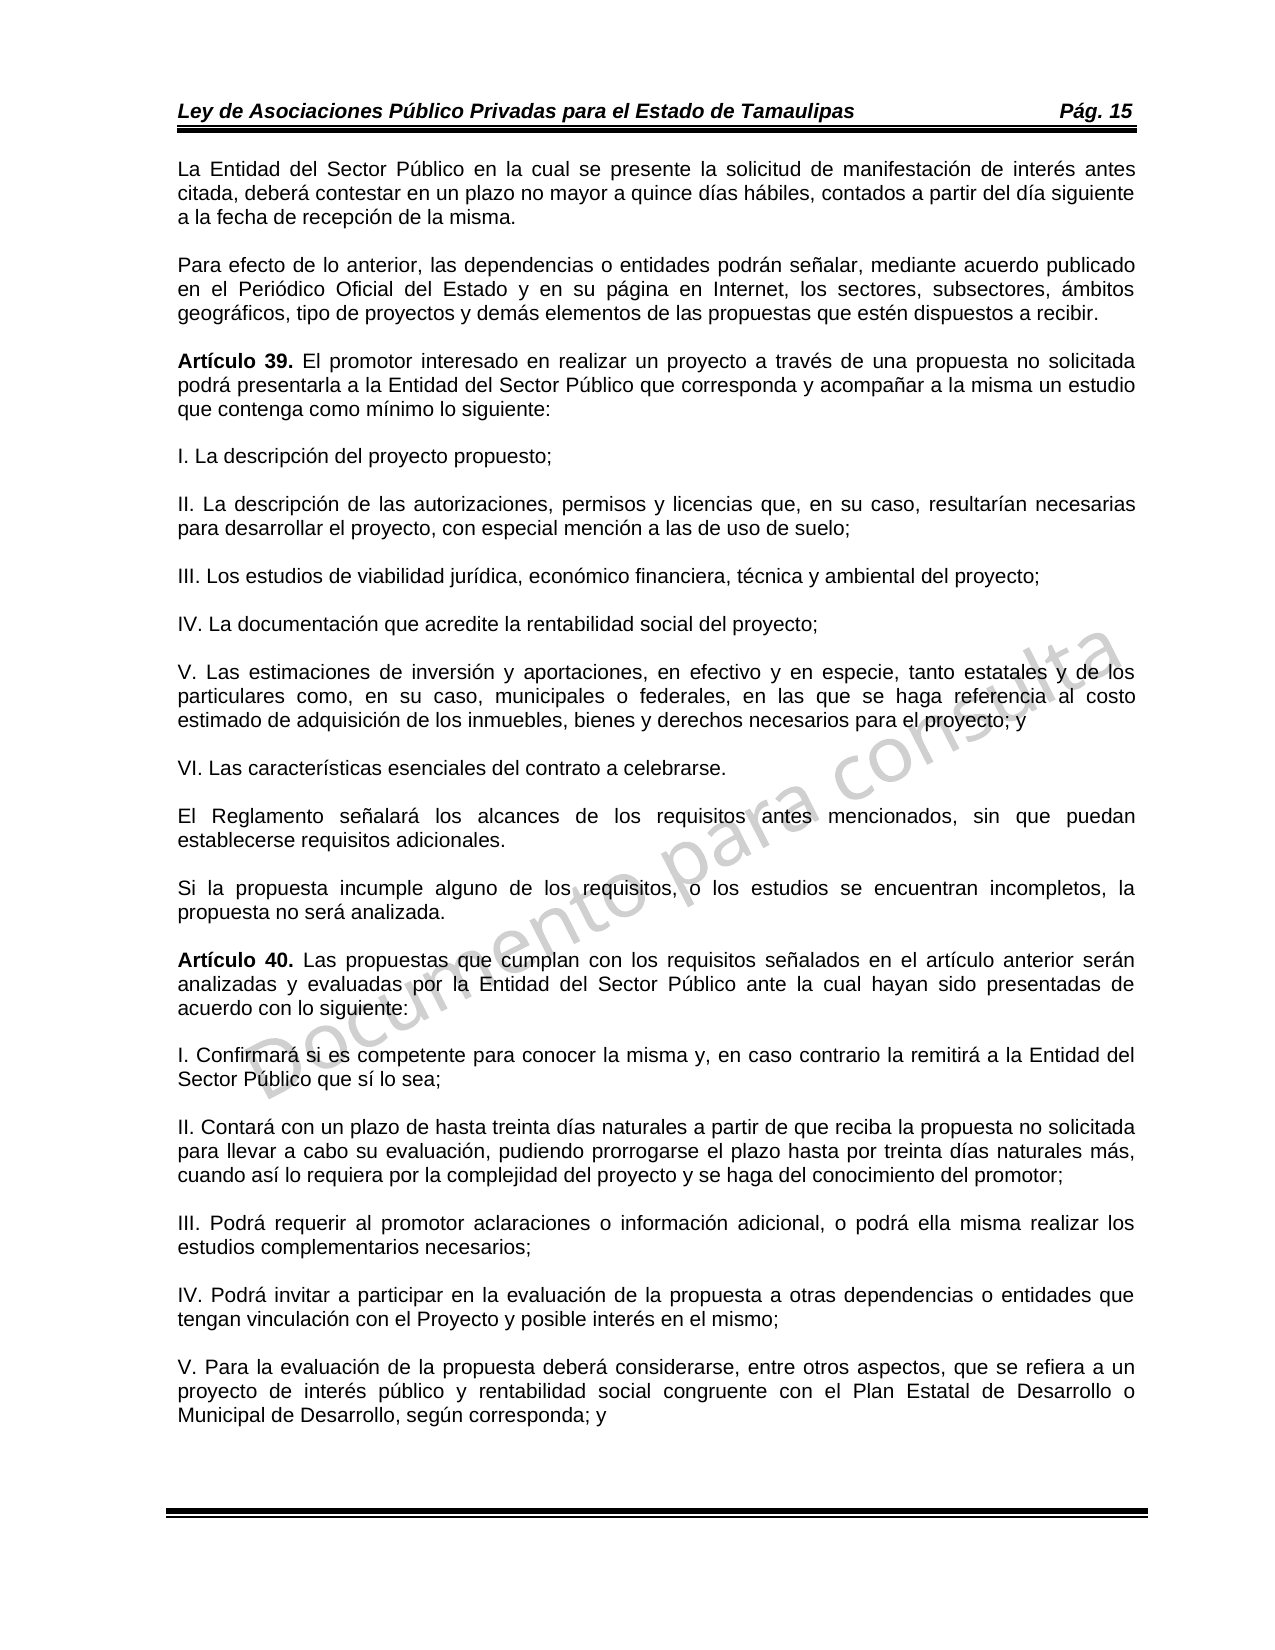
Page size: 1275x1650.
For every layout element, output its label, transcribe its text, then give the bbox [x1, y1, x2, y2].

text I. La descripción del proyecto propuesto; [177, 444, 1137, 468]
text II. La descripción de las autorizaciones, permisos y licencias que, en su caso, resultarían necesarias para desarrollar el proyecto, con especial mención a las de uso de suelo; [177, 492, 1137, 540]
text Artículo 39. El promotor interesado en realizar un proyecto a través de una propuesta no solicitada podrá presentarla a la Entidad del Sector Público que corresponda y acompañar a la misma un estudio que contenga como mínimo lo siguiente: [177, 348, 1137, 420]
text La Entidad del Sector Público en la cual se presente la solicitud de manifestación de interés antes citada, deberá contestar en un plazo no mayor a quince días hábiles, contados a partir del día siguiente a la fecha de recepción de la misma. [177, 157, 1137, 229]
text Si la propuesta incumple alguno de los requisitos, o los estudios se encuentran incompletos, la propuesta no será analizada. [177, 876, 1137, 923]
text Artículo 40. Las propuestas que cumplan con los requisitos señalados en el artículo anterior serán analizadas y evaluadas por la Entidad del Sector Público ante la cual hayan sido presentadas de acuerdo con lo siguiente: [177, 947, 1137, 1019]
text Para efecto de lo anterior, las dependencias o entidades podrán señalar, mediante acuerdo publicado en el Periódico Oficial del Estado y en su página en Internet, los sectores, subsectores, ámbitos geográficos, tipo de proyectos y demás elementos de las propuestas que estén dispuestos a recibir. [177, 253, 1137, 324]
text V. Las estimaciones de inversión y aportaciones, en efectivo y en especie, tanto estatales y de los particulares como, en su caso, municipales o federales, en las que se haga referencia al costo estimado de adquisición de los inmuebles, bienes y derechos necesarios para el proyecto; y [177, 660, 1137, 732]
text IV. La documentación que acredite la rentabilidad social del proyecto; [177, 612, 1137, 636]
text VI. Las características esenciales del contrato a celebrarse. [177, 756, 1137, 780]
text III. Los estudios de viabilidad jurídica, económico financiera, técnica y ambiental del proyecto; [177, 564, 1137, 588]
text I. Confirmará si es competente para conocer la misma y, en caso contrario la remitirá a la Entidad del Sector Público que sí lo sea; [177, 1043, 1137, 1091]
text V. Para la evaluación de la propuesta deberá considerarse, entre otros aspectos, que se refiera a un proyecto de interés público y rentabilidad social congruente con el Plan Estatal de Desarrollo o Municipal de Desarrollo, según corresponda; y [177, 1355, 1137, 1427]
text II. Contará con un plazo de hasta treinta días naturales a partir de que reciba la propuesta no solicitada para llevar a cabo su evaluación, pudiendo prorrogarse el plazo hasta por treinta días naturales más, cuando así lo requiera por la complejidad del proyecto y se haga del conocimiento del promotor; [177, 1115, 1137, 1187]
text III. Podrá requerir al promotor aclaraciones o información adicional, o podrá ella misma realizar los estudios complementarios necesarios; [177, 1211, 1137, 1259]
text IV. Podrá invitar a participar en la evaluación de la propuesta a otras dependencias o entidades que tengan vinculación con el Proyecto y posible interés en el mismo; [177, 1283, 1137, 1331]
text El Reglamento señalará los alcances de los requisitos antes mencionados, sin que puedan establecerse requisitos adicionales. [177, 804, 1137, 852]
